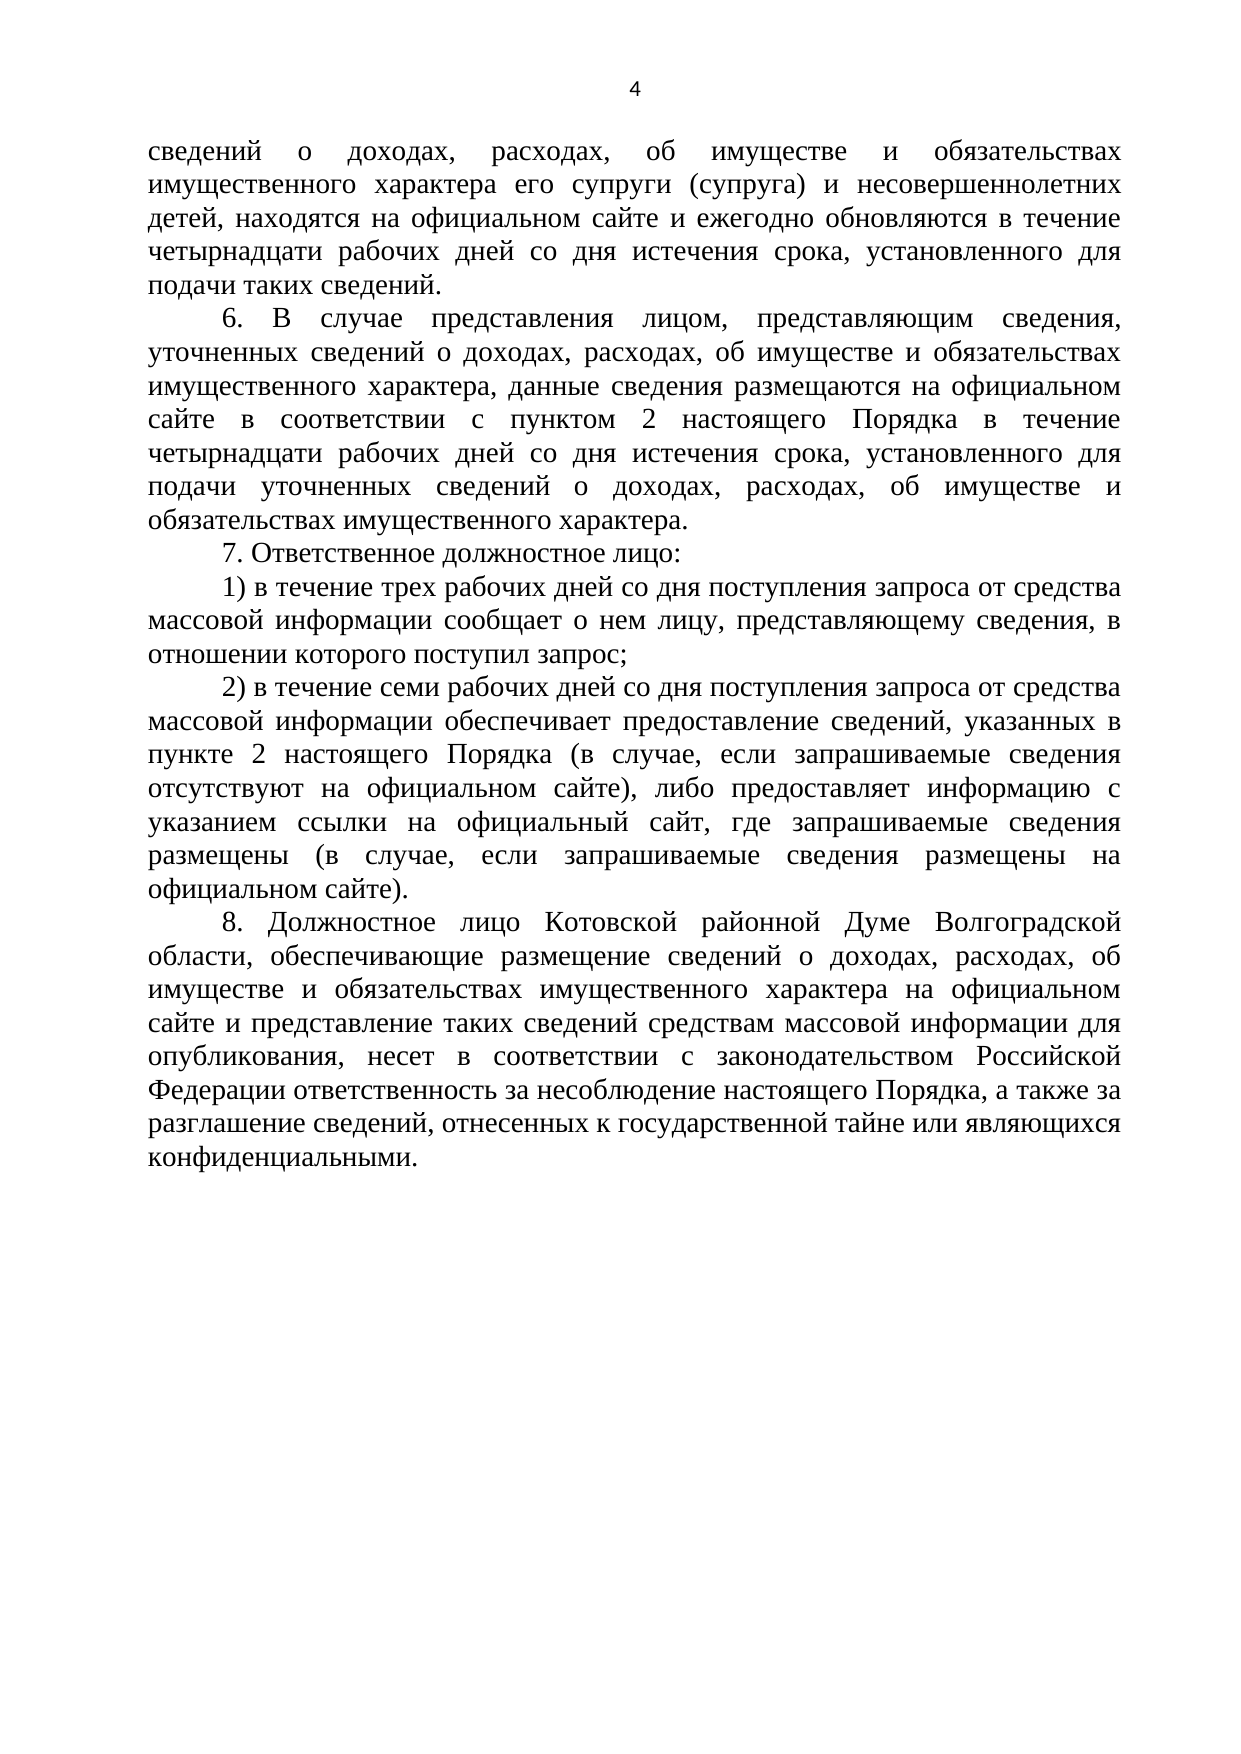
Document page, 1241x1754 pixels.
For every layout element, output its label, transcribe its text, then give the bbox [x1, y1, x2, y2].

text 2) в течение семи рабочих дней со дня поступления запроса от средства массовой информации обеспечивает предоставление сведений, указанных в пункте 2 настоящего Порядка (в случае, если запрашиваемые сведения отсутствуют на официальном сайте), либо предоставляет информацию с указанием ссылки на официальный сайт, где запрашиваемые сведения размещены (в случае, если запрашиваемые сведения размещены на официальном сайте). [148, 669, 1122, 904]
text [148, 133, 1122, 301]
text 6. В случае представления лицом, представляющим сведения, уточненных сведений о доходах, расходах, об имуществе и обязательствах имущественного характера, данные сведения размещаются на официальном сайте в соответствии с пунктом 2 настоящего Порядка в течение четырнадцати рабочих дней со дня истечения срока, установленного для подачи уточненных сведений о доходах, расходах, об имуществе и обязательствах имущественного характера. [148, 301, 1122, 535]
text 8. Должностное лицо Котовской районной Думе Волгоградской области, обеспечивающие размещение сведений о доходах, расходах, об имуществе и обязательствах имущественного характера на официальном сайте и представление таких сведений средствам массовой информации для опубликования, несет в соответствии с законодательством Российской Федерации ответственность за несоблюдение настоящего Порядка, а также за разглашение сведений, отнесенных к государственной тайне или являющихся конфиденциальными. [148, 904, 1122, 1173]
text 1) в течение трех рабочих дней со дня поступления запроса от средства массовой информации сообщает о нем лицу, представляющему сведения, в отношении которого поступил запрос; [148, 569, 1122, 669]
text 7. Ответственное должностное лицо: [148, 535, 1122, 569]
